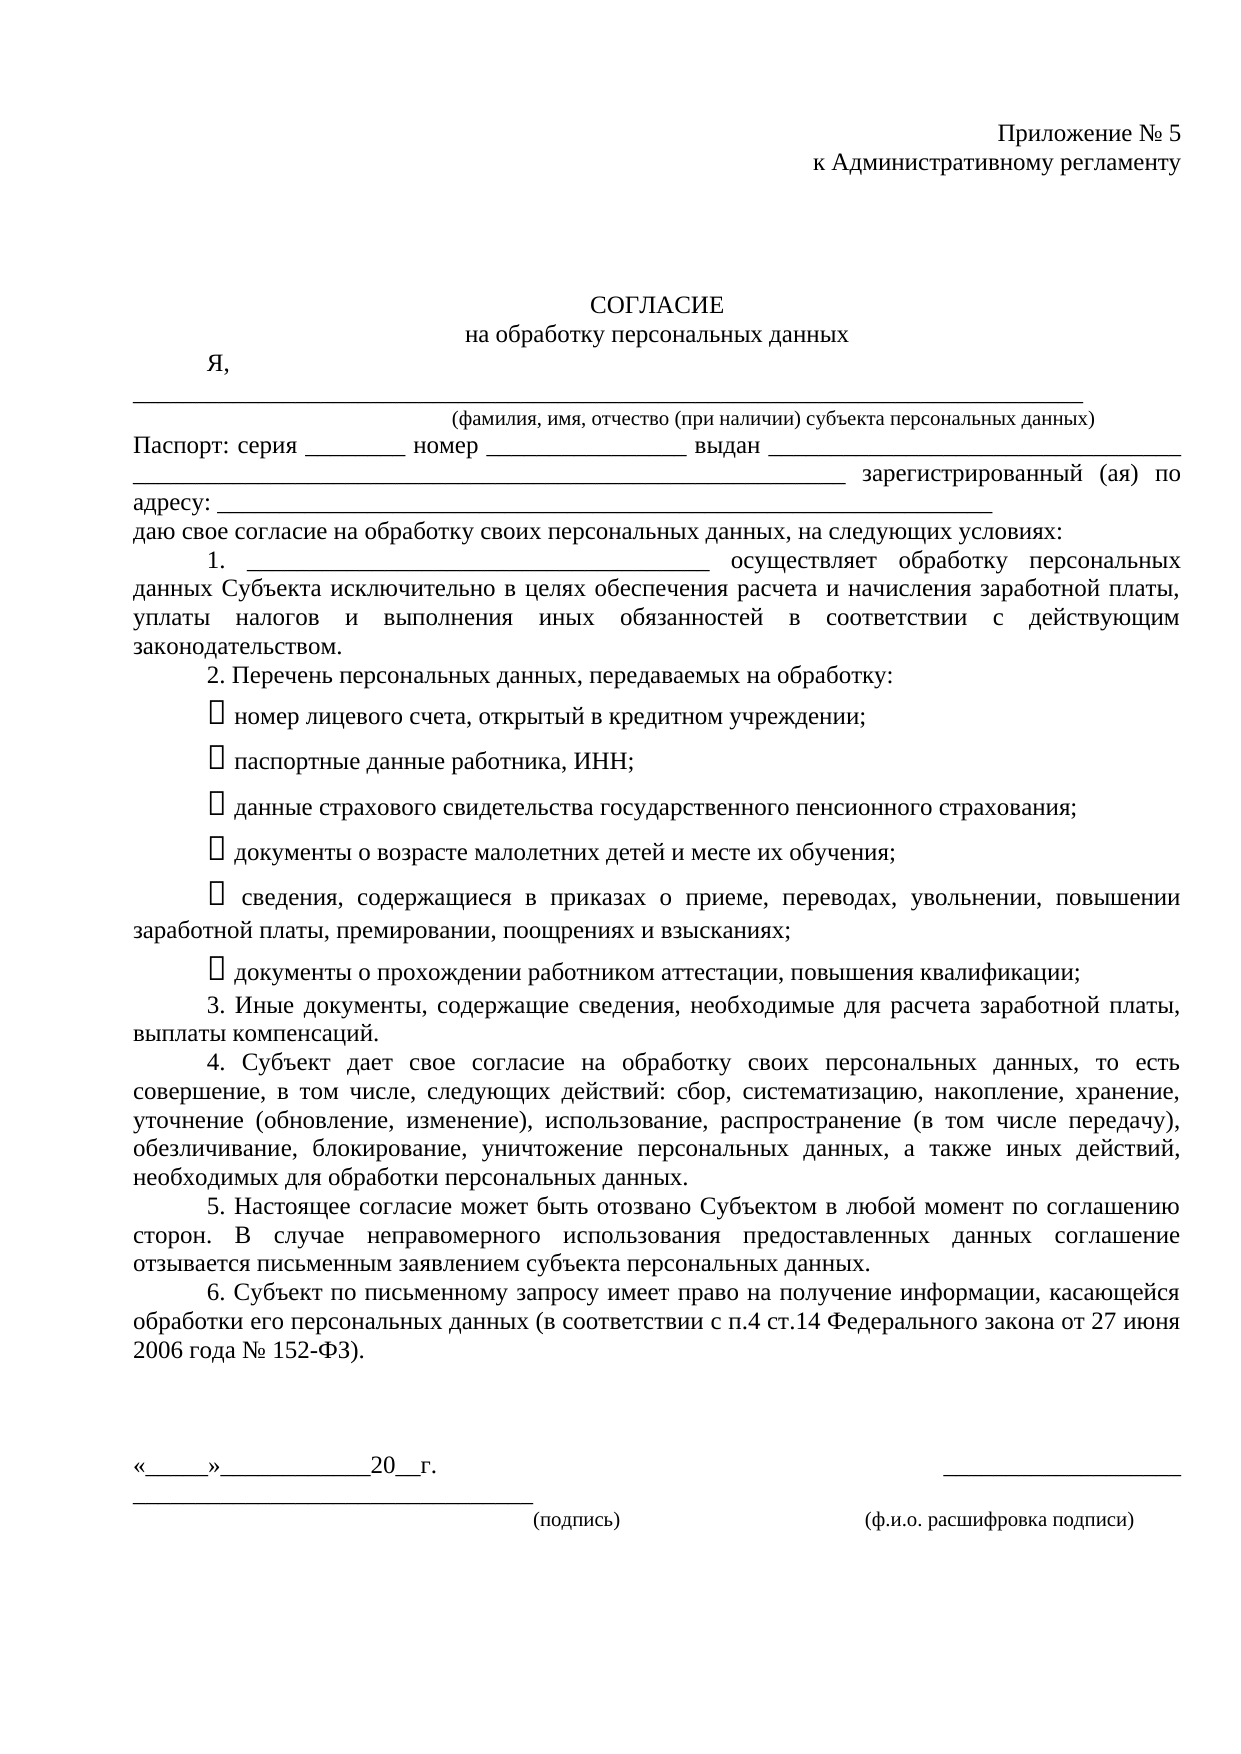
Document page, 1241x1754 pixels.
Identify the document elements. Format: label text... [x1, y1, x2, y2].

text на обработку персональных данных [133, 319, 1181, 348]
text  номер лицевого счета, открытый в кредитном учреждении; [133, 688, 1181, 734]
text к Административному регламенту [133, 147, 1181, 176]
text  данные страхового свидетельства государственного пенсионного страхования; [133, 779, 1181, 825]
text 5. Настоящее согласие может быть отозвано Субъектом в любой момент по соглашению сторон. В случае неправомерного использования предоставленных данных соглашение отзывается письменным заявлением субъекта персональных данных. [133, 1191, 1181, 1277]
text Приложение № 5 [133, 118, 1181, 147]
text 1. _____________________________________ осуществляет обработку персональных данных Субъекта исключительно в целях обеспечения расчета и начисления заработной платы, уплаты налогов и выполнения иных обязанностей в соответствии с действующим законодательством. [133, 545, 1181, 660]
text  документы о прохождении работником аттестации, повышения квалификации; [133, 944, 1181, 990]
text  документы о возрасте малолетних детей и месте их обучения; [133, 825, 1181, 870]
text (подпись) (ф.и.о. расшифровка подписи) [133, 1507, 1181, 1531]
text Я, ____________________________________________________________________________ [133, 348, 1181, 406]
text  сведения, содержащиеся в приказах о приеме, переводах, увольнении, повышении заработной платы, премировании, поощрениях и взысканиях; [133, 870, 1181, 944]
text 4. Субъект дает свое согласие на обработку своих персональных данных, то есть совершение, в том числе, следующих действий: сбор, систематизацию, накопление, хранение, уточнение (обновление, изменение), использование, распространение (в том числе передачу), обезличивание, блокирование, уничтожение персональных данных, а также иных действий, необходимых для обработки персональных данных. [133, 1047, 1181, 1191]
text «_____»____________20__г. ___________________ ________________________________ [133, 1450, 1181, 1507]
text Паспорт: серия ________ номер ________________ выдан _________________________________ _________________________________________________________ зарегистрированный (ая) по адресу: ______________________________________________________________ [133, 430, 1181, 516]
text СОГЛАСИЕ [133, 291, 1181, 319]
text даю свое согласие на обработку своих персональных данных, на следующих условиях: [133, 516, 1181, 545]
text  паспортные данные работника, ИНН; [133, 734, 1181, 779]
text 6. Субъект по письменному запросу имеет право на получение информации, касающейся обработки его персональных данных (в соответствии с п.4 ст.14 Федерального закона от 27 июня 2006 года № 152-ФЗ). [133, 1277, 1181, 1363]
text 3. Иные документы, содержащие сведения, необходимые для расчета заработной платы, выплаты компенсаций. [133, 990, 1181, 1047]
text 2. Перечень персональных данных, передаваемых на обработку: [133, 660, 1181, 688]
text (фамилия, имя, отчество (при наличии) субъекта персональных данных) [133, 406, 1181, 430]
